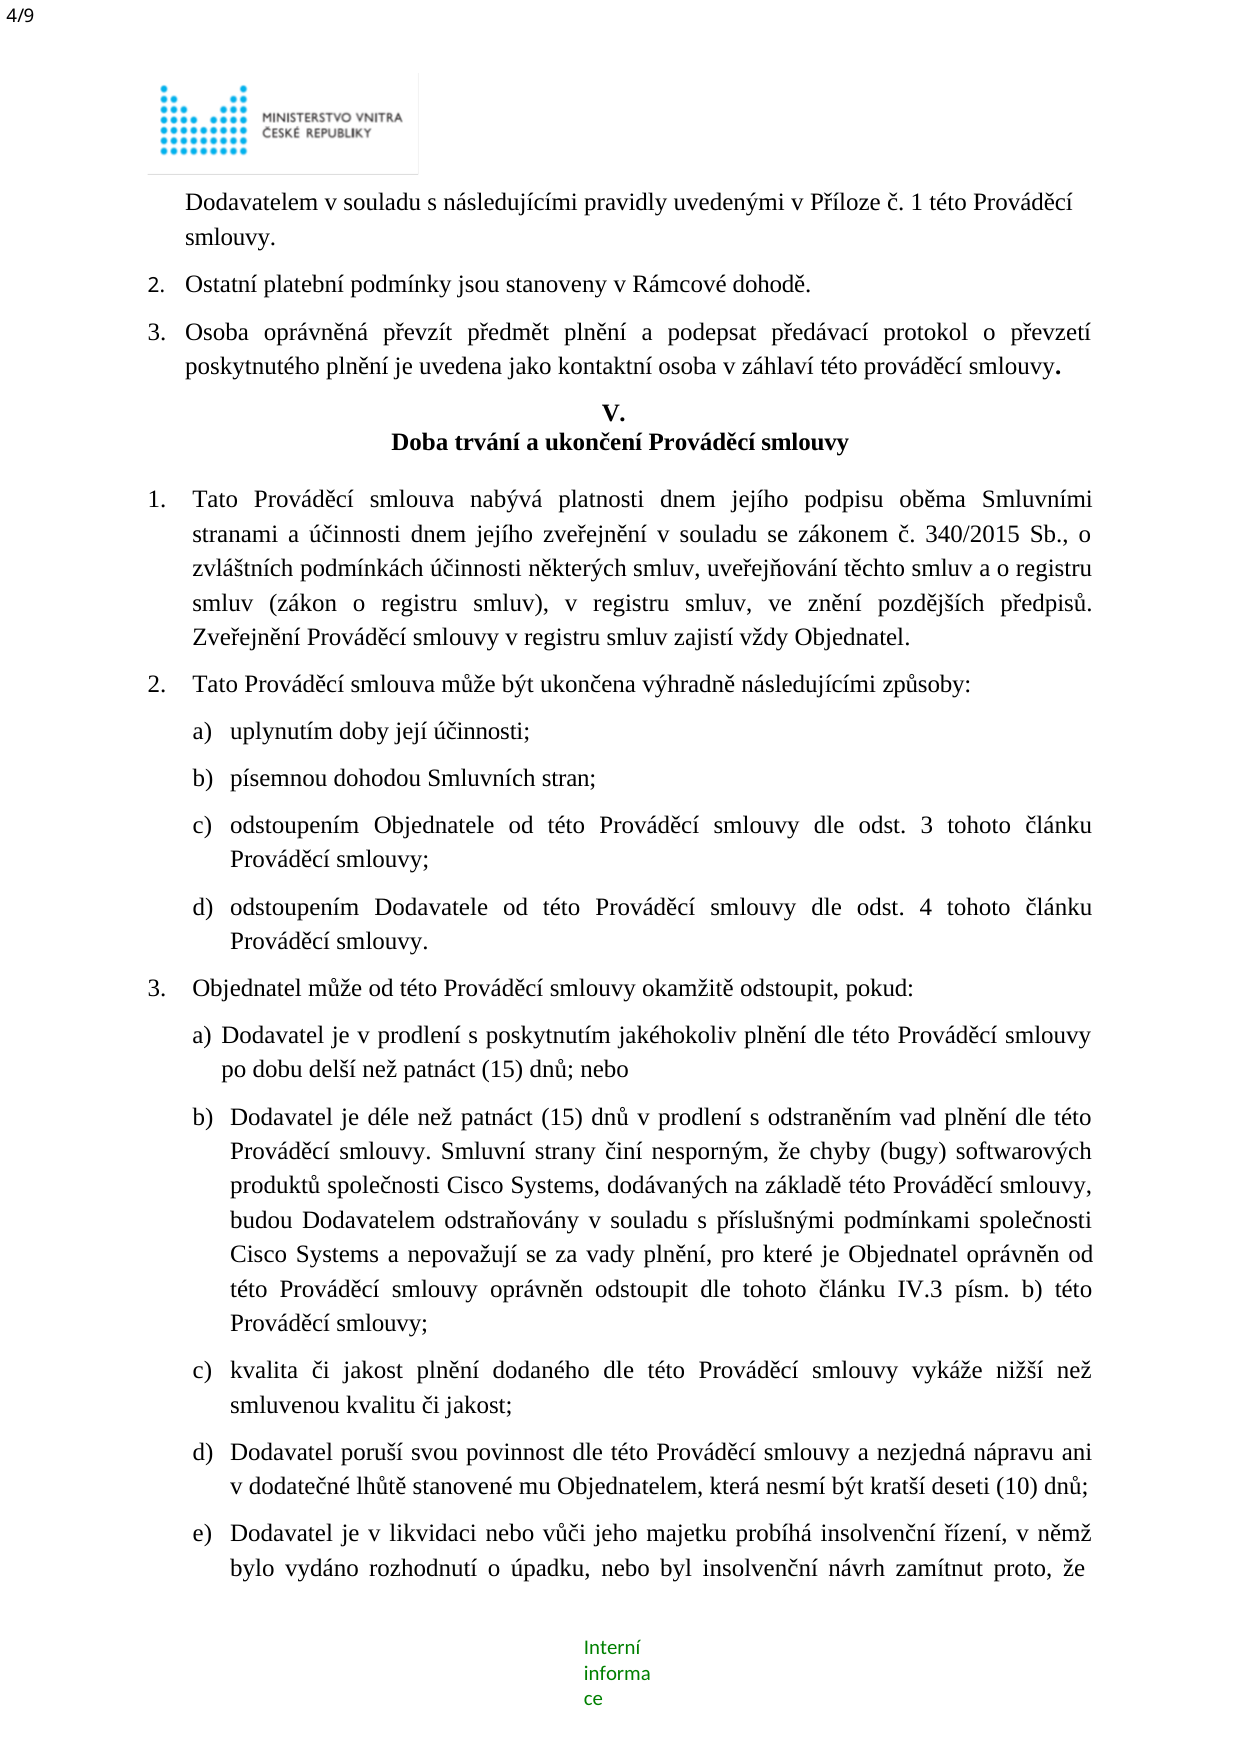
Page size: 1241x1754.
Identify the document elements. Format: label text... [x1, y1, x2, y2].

picture [147, 73, 419, 175]
list Dodavatel je déle než patnáct (15) dnů v prodlení s odstraněním vad plnění dle této Prováděcí smlouvy. Smluvní strany činí nesporným, že chyby (bugy) softwarových produktů společnosti Cisco Systems, dodávaných na základě této Prováděcí smlouvy, budou Dodavatelem odstraňovány v souladu s příslušnými podmínkami společnosti Cisco Systems a nepovažují se za vady plnění, pro které je Objednatel oprávněn od této Prováděcí smlouvy oprávněn odstoupit dle tohoto článku IV.3 písm. b) této Prováděcí smlouvy; [192, 1102, 1093, 1337]
list Osoba oprávněná převzít předmět plnění a podepsat předávací protokol o převzetí poskytnutého plnění je uvedena jako kontaktní osoba v záhlaví této prováděcí smlouvy. [147, 317, 1092, 380]
list písemnou dohodou Smluvních stran; [192, 763, 1105, 792]
list Tato Prováděcí smlouva nabývá platnosti dnem jejího podpisu oběma Smluvními stranami a účinnosti dnem jejího zveřejnění v souladu se zákonem č. 340/2015 Sb., o zvláštních podmínkách účinnosti některých smluv, uveřejňování těchto smluv a o registru smluv (zákon o registru smluv), v registru smluv, ve znění pozdějších předpisů. Zveřejnění Prováděcí smlouvy v registru smluv zajistí vždy Objednatel. [147, 484, 1093, 651]
text Dodavatelem v souladu s následujícími pravidly uvedenými v Příloze č. 1 této Prováděcí smlouvy. [185, 187, 1105, 251]
list odstoupením Objednatele od této Prováděcí smlouvy dle odst. 3 tohoto článku Prováděcí smlouvy; [192, 810, 1092, 873]
subtitle V. [297, 398, 930, 427]
list odstoupením Dodavatele od této Prováděcí smlouvy dle odst. 4 tohoto článku Prováděcí smlouvy. [192, 892, 1092, 955]
list Ostatní platební podmínky jsou stanoveny v Rámcové dohodě. [147, 269, 1105, 298]
list Dodavatel poruší svou povinnost dle této Prováděcí smlouvy a nezjedná nápravu ani v dodatečné lhůtě stanovené mu Objednatelem, která nesmí být kratší deseti (10) dnů; [192, 1437, 1093, 1500]
list kvalita či jakost plnění dodaného dle této Prováděcí smlouvy vykáže nižší než smluvenou kvalitu či jakost; [192, 1356, 1093, 1419]
list Dodavatel je v likvidaci nebo vůči jeho majetku probíhá insolvenční řízení, v němž bylo vydáno rozhodnutí o úpadku, nebo byl insolvenční návrh zamítnut proto, že [192, 1518, 1093, 1582]
list uplynutím doby její účinnosti; [192, 716, 1105, 745]
list Objednatel může od této Prováděcí smlouvy okamžitě odstoupit, pokud: [147, 973, 1105, 1002]
subtitle Doba trvání a ukončení Prováděcí smlouvy [309, 427, 931, 456]
list Tato Prováděcí smlouva může být ukončena výhradně následujícími způsoby: [147, 669, 1105, 698]
list Dodavatel je v prodlení s poskytnutím jakéhokoliv plnění dle této Prováděcí smlouvy po dobu delší než patnáct (15) dnů; nebo [192, 1020, 1092, 1083]
